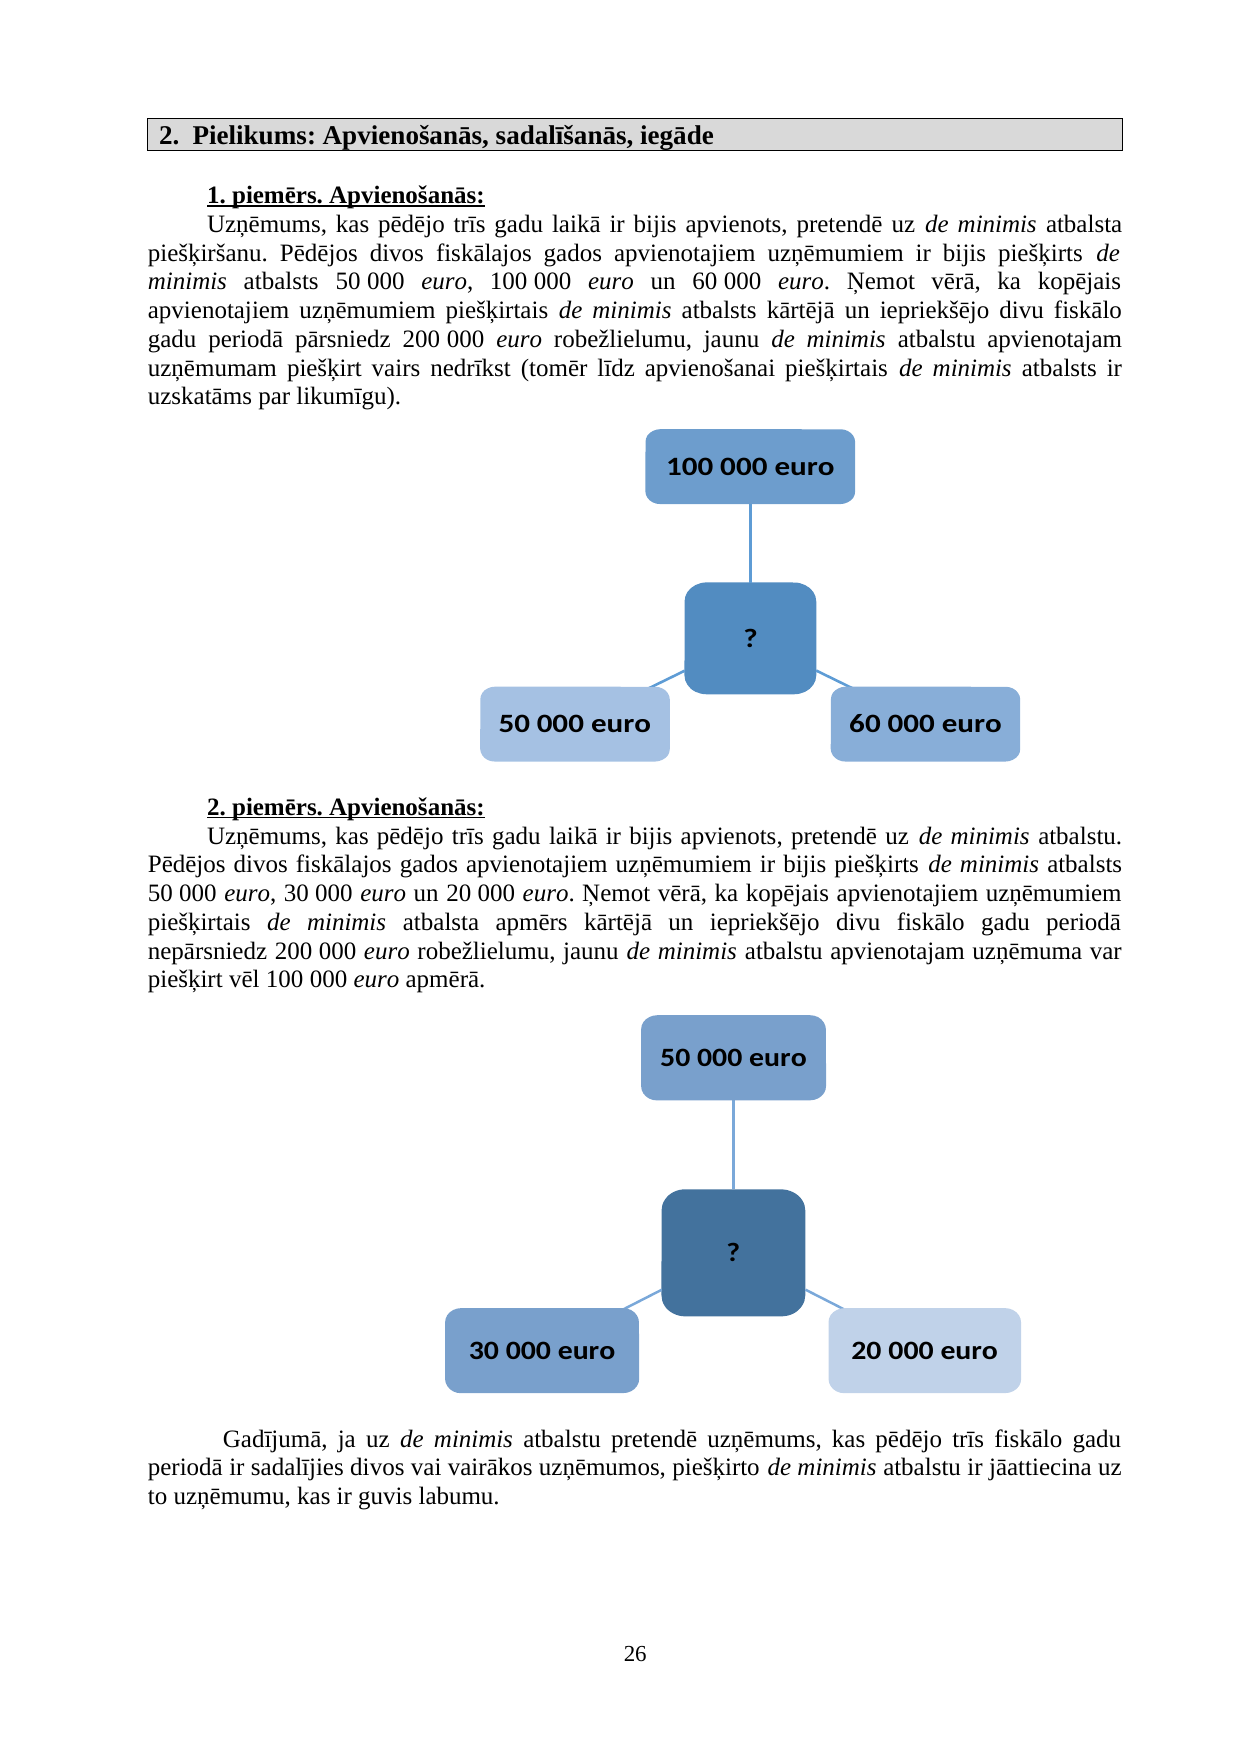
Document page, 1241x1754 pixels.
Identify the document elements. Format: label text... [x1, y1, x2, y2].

table_header Pielikums: Apvienošanās, sadalīšanās, iegāde [148, 119, 1122, 150]
text Gadījumā, ja uz de minimis atbalstu pretendē uzņēmums, kas pēdējo trīs fiskālo gadu periodā ir sadalījies divos vai vairākos uzņēmumos, piešķirto de minimis atbalstu ir jāattiecina uz to uzņēmumu, kas ir guvis labumu. [148, 1424, 1122, 1510]
text 1. piemērs. Apvienošanās: [148, 180, 1122, 209]
text Uzņēmums, kas pēdējo trīs gadu laikā ir bijis apvienots, pretendē uz de minimis atbalsta piešķiršanu. Pēdējos divos fiskālajos gados apvienotajiem uzņēmumiem ir bijis piešķirts de minimis atbalsts 50 000 euro, 100 000 euro un 60 000 euro. Ņemot vērā, ka kopējais apvienotajiem uzņēmumiem piešķirtais de minimis atbalsts kārtējā un iepriekšējo divu fiskālo gadu periodā pārsniedz 200 000 euro robežlielumu, jaunu de minimis atbalstu apvienotajam uzņēmumam piešķirt vairs nedrīkst (tomēr līdz apvienošanai piešķirtais de minimis atbalsts ir uzskatāms par likumīgu). [148, 209, 1122, 410]
text 2. piemērs. Apvienošanās: [148, 792, 1122, 821]
text Uzņēmums, kas pēdējo trīs gadu laikā ir bijis apvienots, pretendē uz de minimis atbalstu. Pēdējos divos fiskālajos gados apvienotajiem uzņēmumiem ir bijis piešķirts de minimis atbalsts 50 000 euro, 30 000 euro un 20 000 euro. Ņemot vērā, ka kopējais apvienotajiem uzņēmumiem piešķirtais de minimis atbalsta apmērs kārtējā un iepriekšējo divu fiskālo gadu periodā nepārsniedz 200 000 euro robežlielumu, jaunu de minimis atbalstu apvienotajam uzņēmuma var piešķirt vēl 100 000 euro apmērā. [148, 821, 1122, 993]
